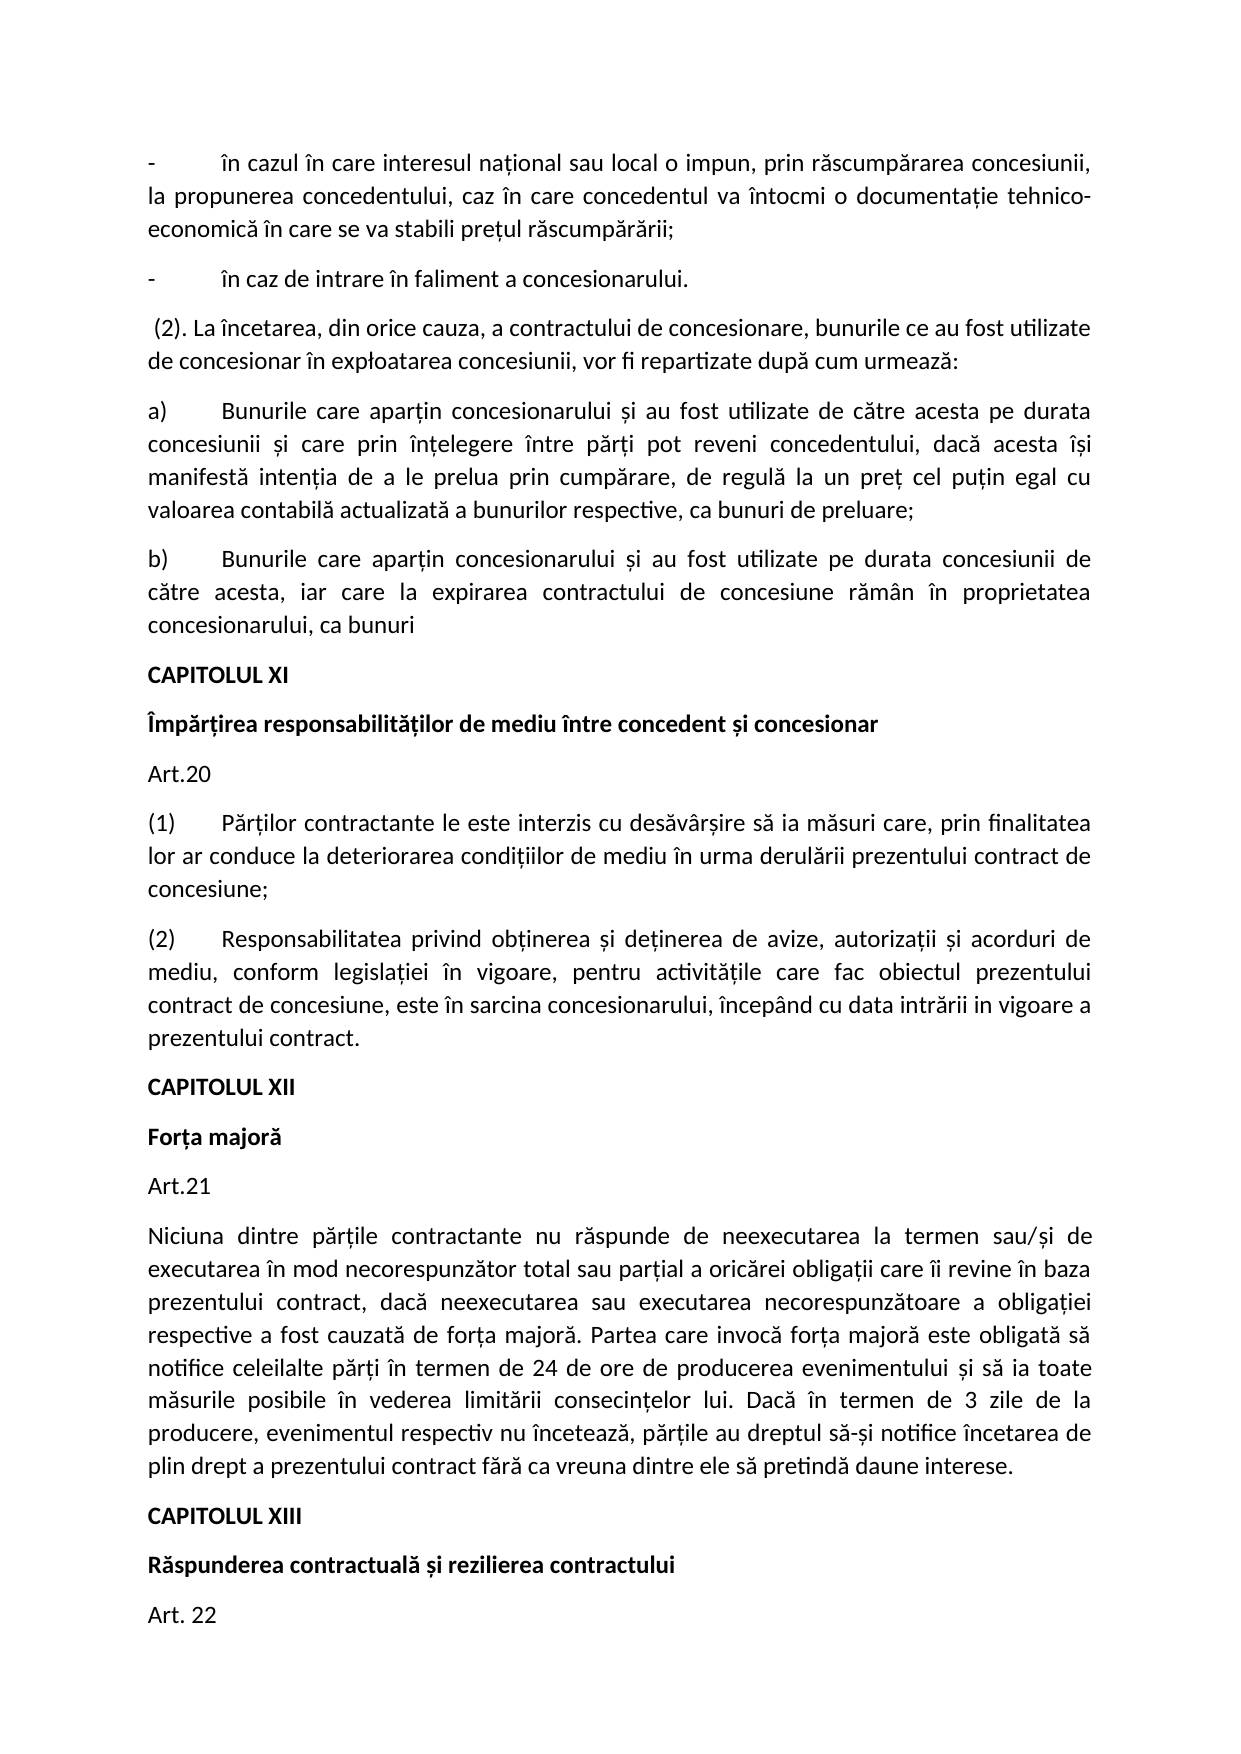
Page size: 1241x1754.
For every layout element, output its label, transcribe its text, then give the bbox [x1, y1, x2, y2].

text Forța majoră [148, 1121, 1093, 1151]
text - în cazul în care interesul național sau local o impun, prin răscumpărarea concesiunii, la propunerea concedentului, caz în care concedentul va întocmi o documentație tehnico-economică în care se va stabili prețul răscumpărării; [148, 148, 1093, 244]
text (2). La încetarea, din orice cauza, a contractului de concesionare, bunurile ce au fost utilizate de concesionar în expłoatarea concesiunii, vor fi repartizate după cum urmează: [148, 313, 1093, 376]
text CAPITOLUL XIII [148, 1500, 1093, 1531]
text CAPITOLUL XII [148, 1071, 1093, 1102]
text Art. 22 [148, 1599, 1093, 1630]
text Art.20 [148, 758, 1093, 788]
text Împărțirea responsabilităților de mediu între concedent și concesionar [148, 708, 1093, 739]
text (2) Responsabilitatea privind obținerea și deținerea de avize, autorizații și acorduri de mediu, conform legislației în vigoare, pentru activitățile care fac obiectul prezentului contract de concesiune, este în sarcina concesionarului, începând cu data intrării in vigoare a prezentului contract. [148, 923, 1093, 1052]
text Art.21 [148, 1171, 1093, 1201]
text Niciuna dintre părțile contractante nu răspunde de neexecutarea la termen sau/şi de executarea în mod necorespunzător total sau parțial a oricărei obligații care îi revine în baza prezentului contract, dacă neexecutarea sau executarea necorespunzătoare a obligației respective a fost cauzată de forța majoră. Partea care invocă forța majoră este obligată să notifice celeilalte părți în termen de 24 de ore de producerea evenimentului şi să ia toate măsurile posibile în vederea limitării consecințelor lui. Dacă în termen de 3 zile de la producere, evenimentul respectiv nu încetează, părțile au dreptul să-și notifice încetarea de plin drept a prezentului contract fără ca vreuna dintre ele să pretindă daune interese. [148, 1220, 1093, 1481]
text CAPITOLUL XI [148, 659, 1093, 689]
text b) Bunurile care aparțin concesionarului și au fost utilizate pe durata concesiunii de către acesta, iar care la expirarea contractului de concesiune rămân în proprietatea concesionarului, ca bunuri [148, 543, 1093, 640]
text a) Bunurile care aparțin concesionarului și au fost utilizate de către acesta pe durata concesiunii și care prin înțelegere între părți pot reveni concedentului, dacă acesta își manifestă intenția de a le prelua prin cumpărare, de regulă la un preț cel puțin egal cu valoarea contabilă actualizată a bunurilor respective, ca bunuri de preluare; [148, 395, 1093, 524]
text (1) Părților contractante le este interzis cu desăvârșire să ia măsuri care, prin finalitatea lor ar conduce la deteriorarea condițiilor de mediu în urma derulării prezentului contract de concesiune; [148, 808, 1093, 904]
text - în caz de intrare în faliment a concesionarului. [148, 263, 1093, 293]
text Răspunderea contractuală și rezilierea contractului [148, 1550, 1093, 1580]
